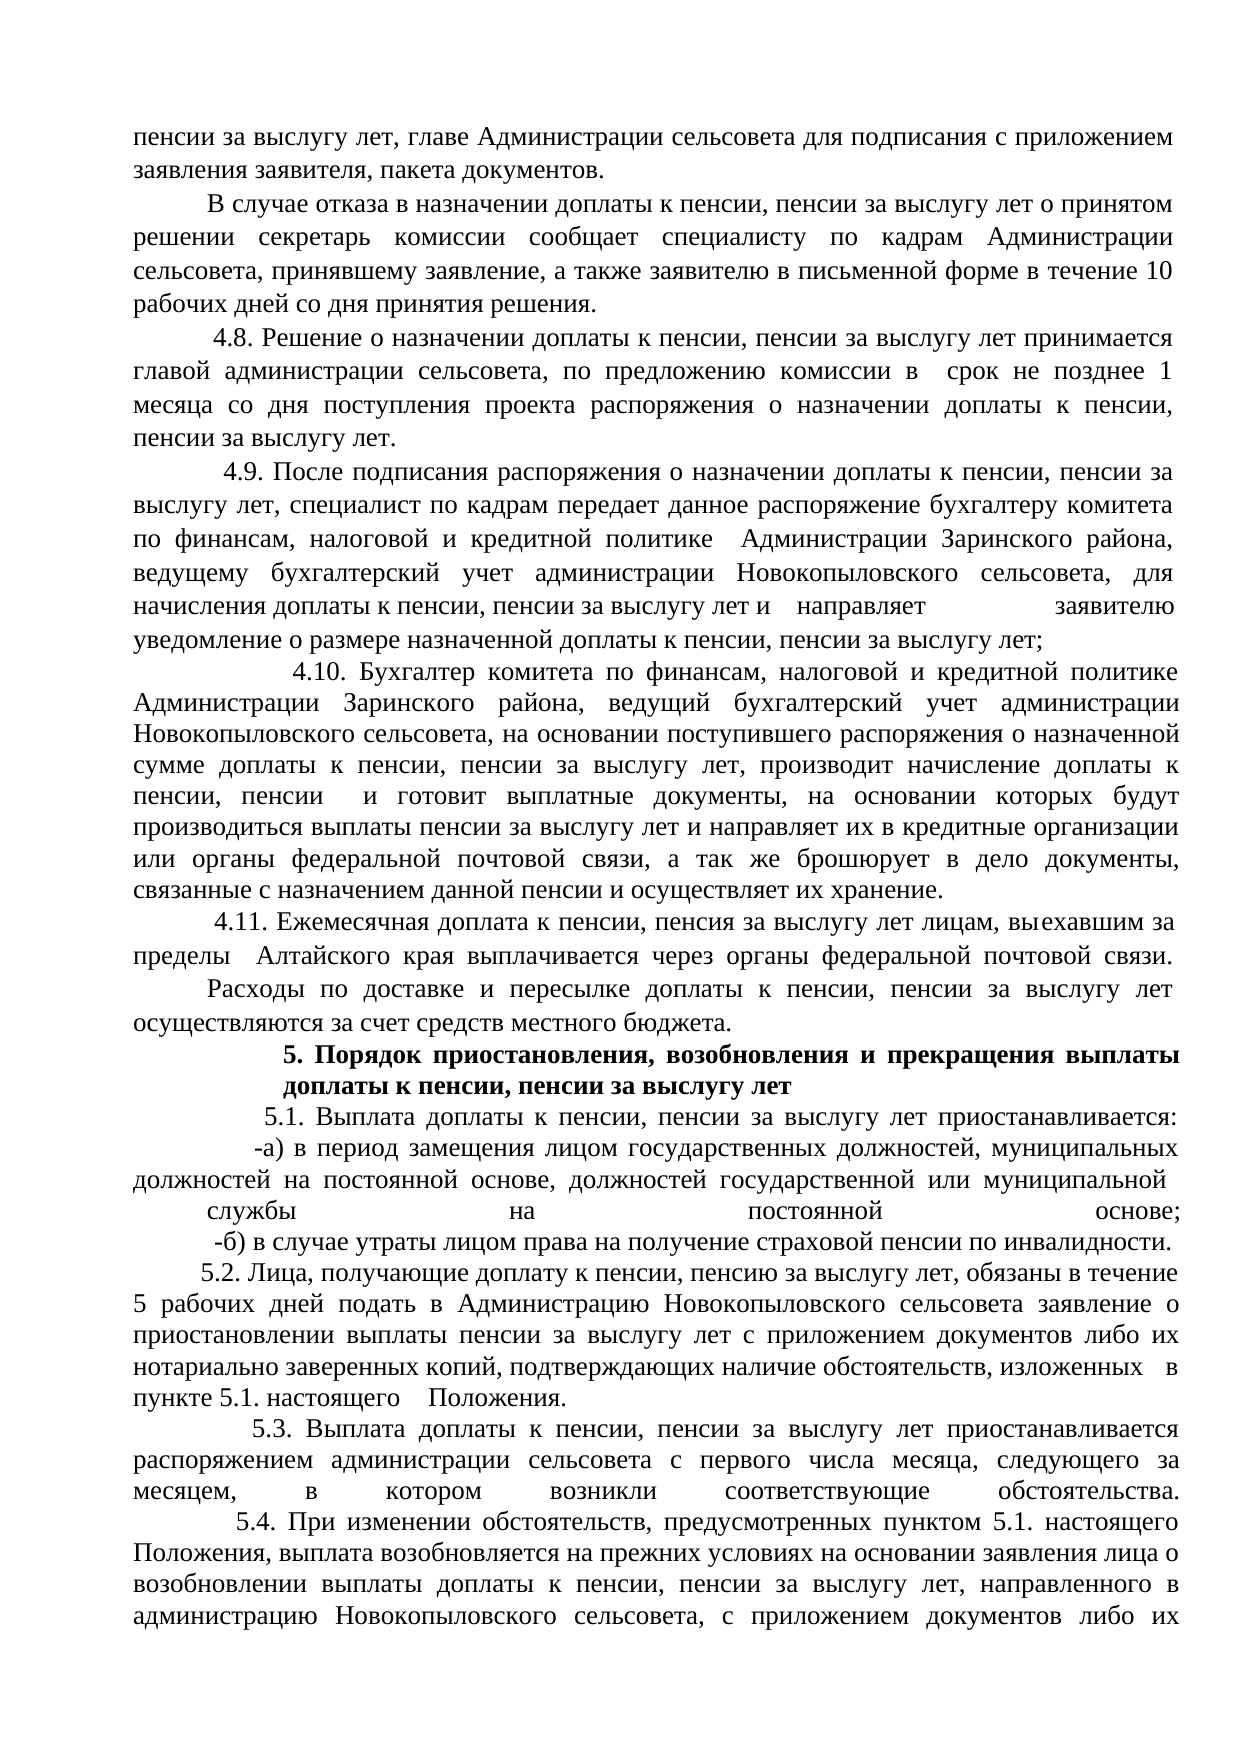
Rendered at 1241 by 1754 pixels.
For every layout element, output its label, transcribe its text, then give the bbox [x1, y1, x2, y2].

text 4.8. Решение о назначении доплаты к пенсии, пенсии за выслугу лет принимается главой администрации сельсовета, по предложению комиссии в срок не позднее 1 месяца со дня поступления проекта распоряжения о назначении доплаты к пенсии, пенсии за выслугу лет. [133, 319, 1175, 453]
text 4.9. После подписания распоряжения о назначении доплаты к пенсии, пенсии за выслугу лет, специалист по кадрам передает данное распоряжение бухгалтеру комитета по финансам, налоговой и кредитной политике Администрации Заринского района, ведущему бухгалтерский учет администрации Новокопыловского сельсовета, для начисления доплаты к пенсии, пенсии за выслугу лет и направляет заявителю уведомление о размере назначенной доплаты к пенсии, пенсии за выслугу лет; [133, 453, 1175, 655]
text 4.11. Ежемесячная доплата к пенсии, пенсия за выслугу лет лицам, выехавшим за пределы Алтайского края выплачивается через органы федеральной почтовой связи. Расходы по доставке и пересылке доплаты к пенсии, пенсии за выслугу лет осуществляются за счет средств местного бюджета. [133, 904, 1175, 1038]
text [133, 118, 1175, 185]
text В случае отказа в назначении доплаты к пенсии, пенсии за выслугу лет о принятом решении секретарь комиссии сообщает специалисту по кадрам Администрации сельсовета, принявшему заявление, а также заявителю в письменной форме в течение 10 рабочих дней со дня принятия решения. [133, 185, 1175, 319]
subtitle 5. Порядок приостановления, возобновления и прекращения выплаты доплаты к пенсии, пенсии за выслугу лет [283, 1038, 1181, 1100]
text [133, 1100, 1181, 1630]
text 4.10. Бухгалтер комитета по финансам, налоговой и кредитной политике Администрации Заринского района, ведущий бухгалтерский учет администрации Новокопыловского сельсовета, на основании поступившего распоряжения о назначенной сумме доплаты к пенсии, пенсии за выслугу лет, производит начисление доплаты к пенсии, пенсии и готовит выплатные документы, на основании которых будут производиться выплаты пенсии за выслугу лет и направляет их в кредитные организации или органы федеральной почтовой связи, а так же брошюрует в дело документы, связанные с назначением данной пенсии и осуществляет их хранение. [133, 655, 1181, 904]
